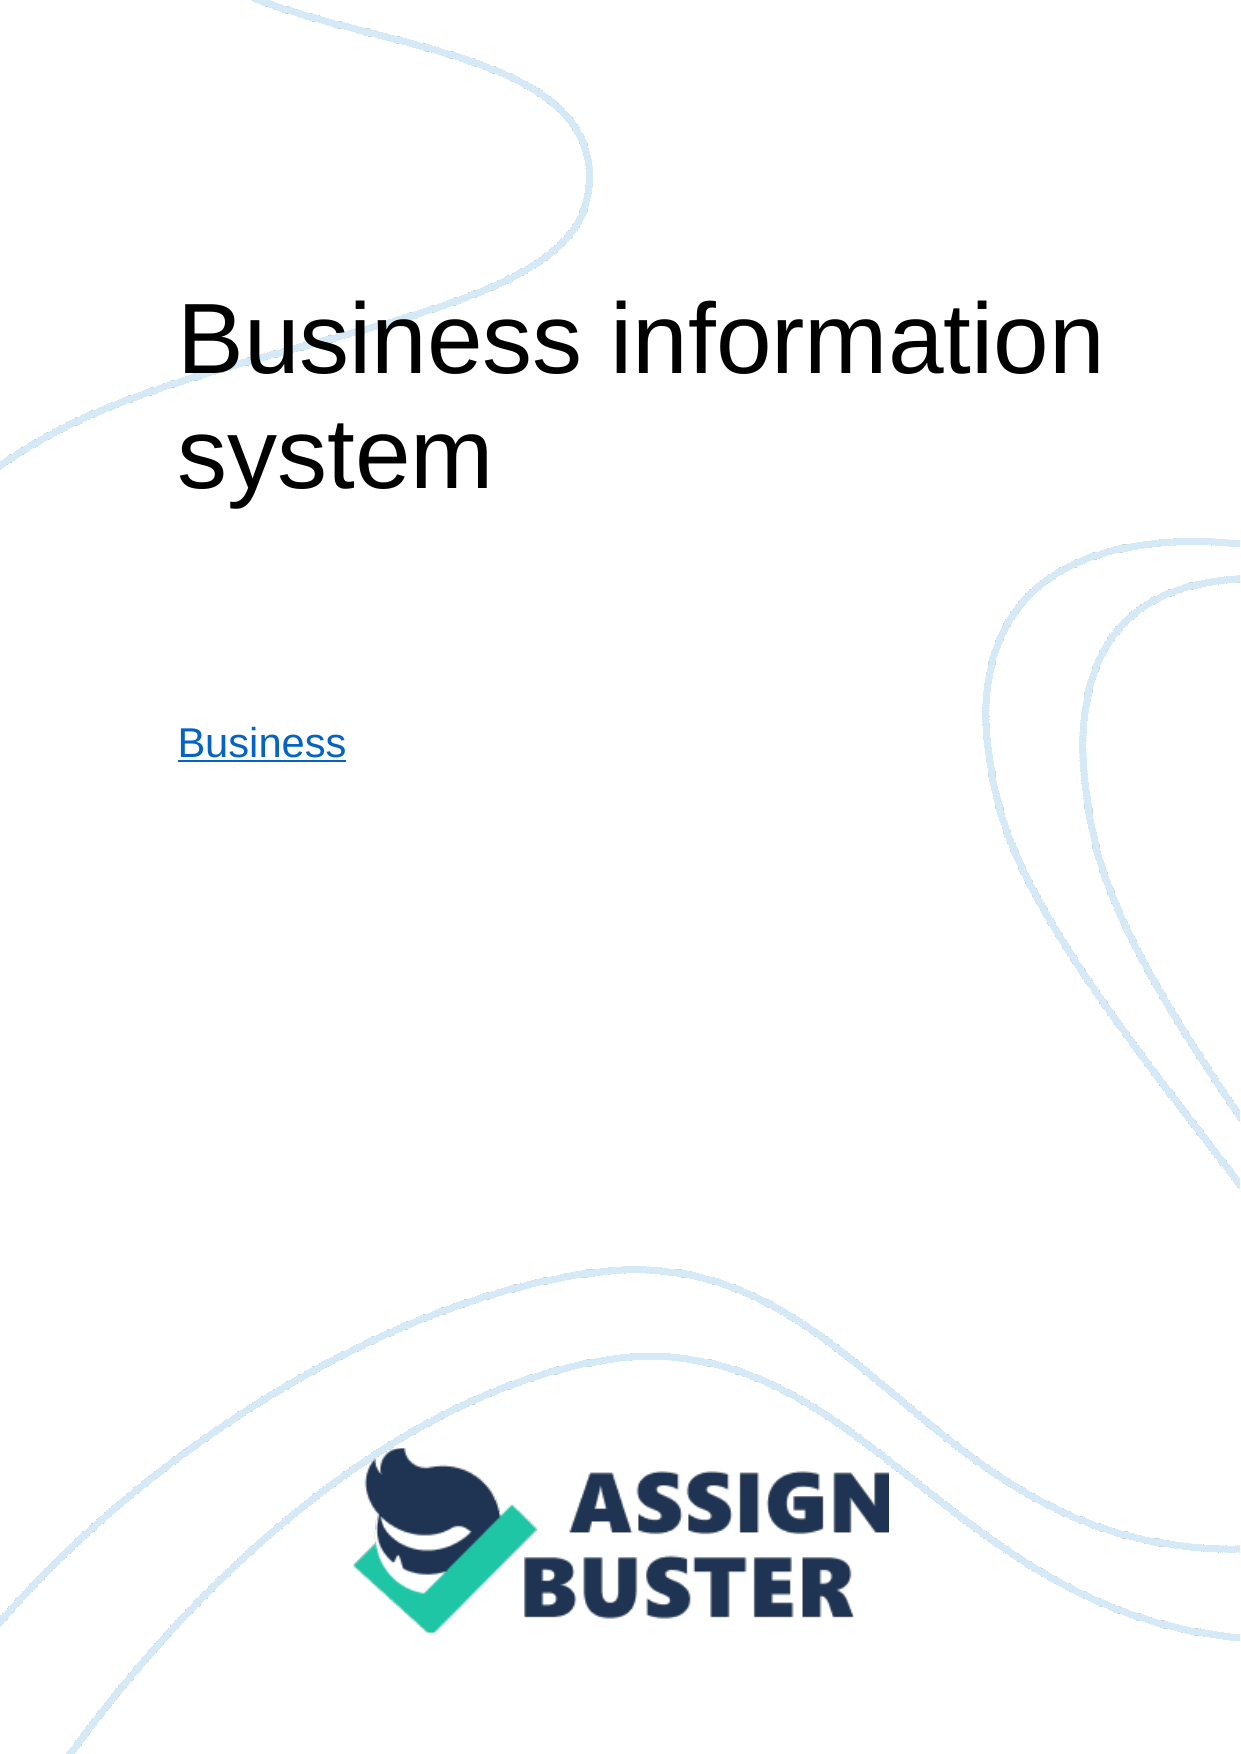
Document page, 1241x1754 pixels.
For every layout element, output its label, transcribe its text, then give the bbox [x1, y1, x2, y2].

text Business [177, 719, 1152, 767]
picture [0, 0, 1241, 1754]
subtitle Business information system [177, 279, 1152, 509]
